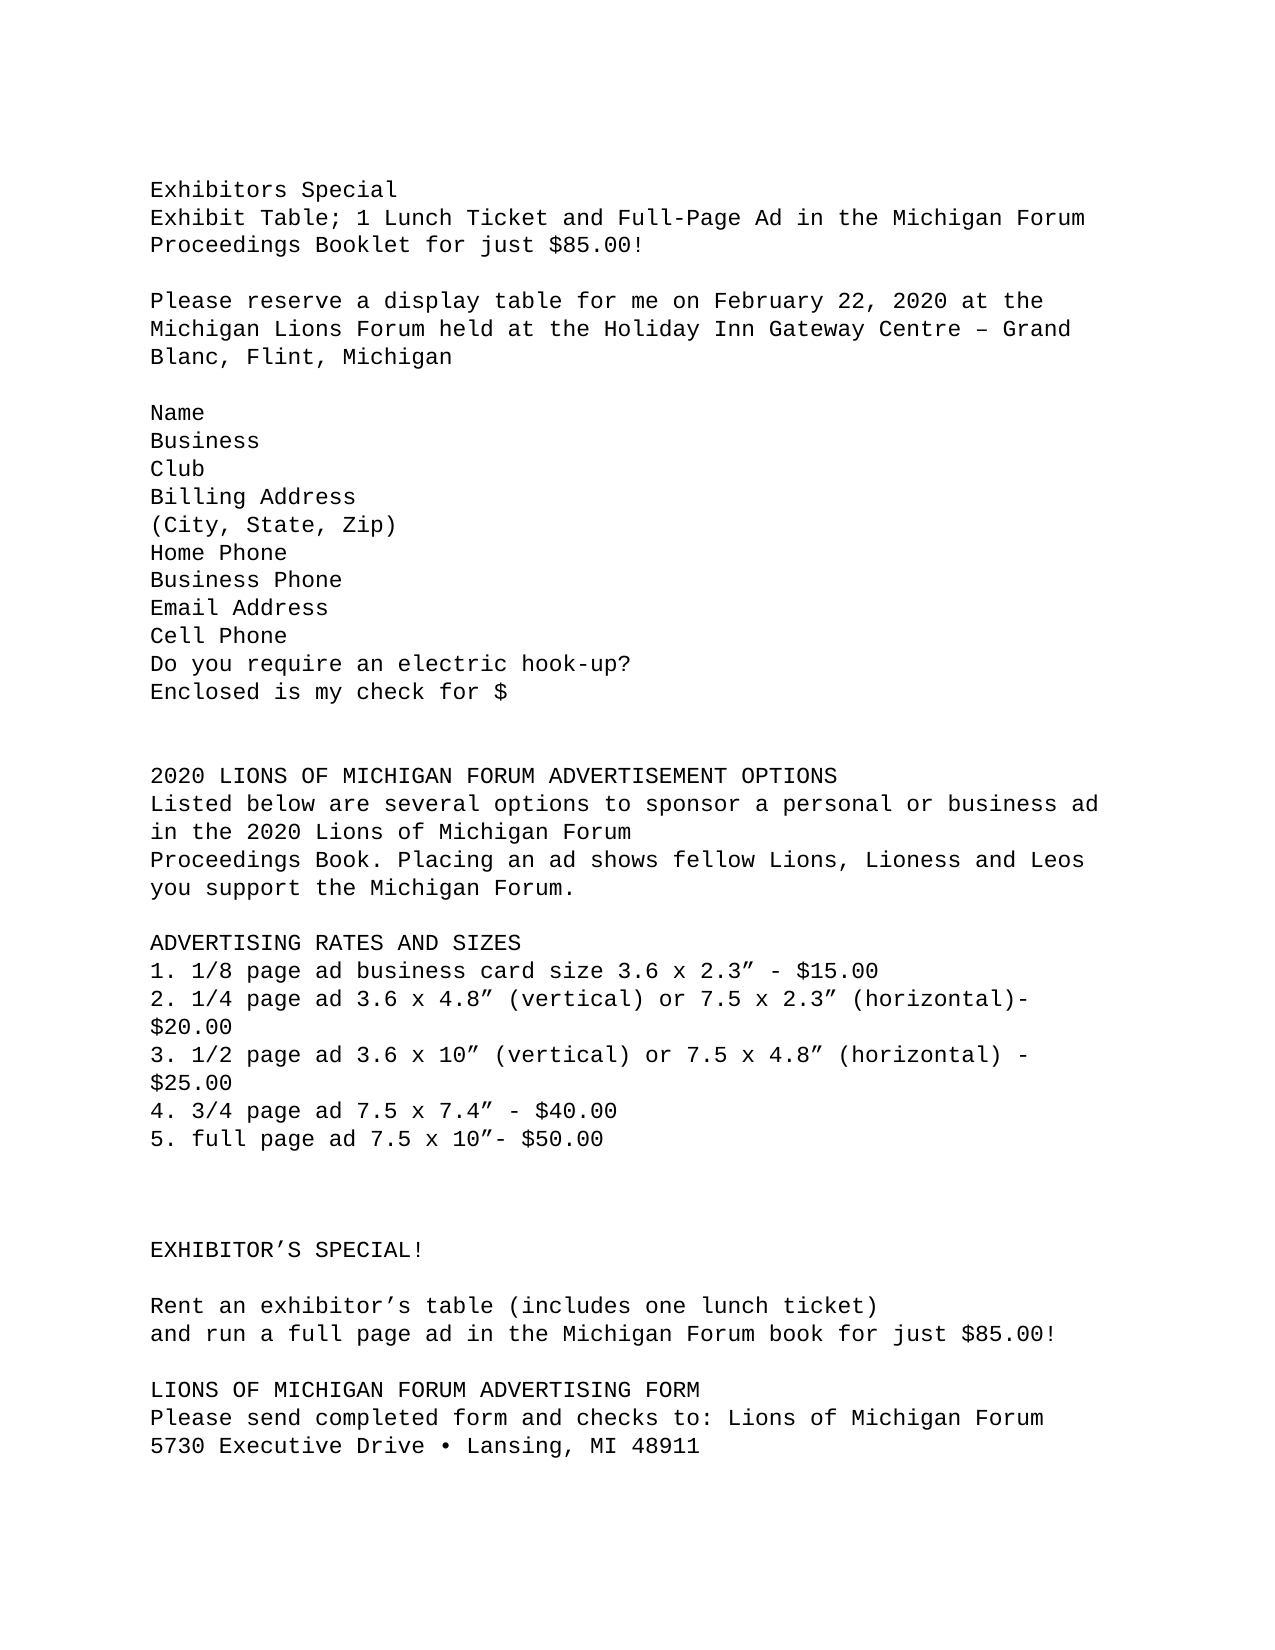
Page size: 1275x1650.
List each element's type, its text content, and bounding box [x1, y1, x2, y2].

text Listed below are several options to sponsor a personal or business ad in the 2020 Lions of Michigan Forum [150, 792, 1125, 846]
text 1. 1/8 page ad business card size 3.6 x 2.3” - $15.00 [150, 959, 1125, 986]
text and run a full page ad in the Michigan Forum book for just $85.00! [150, 1322, 1125, 1348]
text Rent an exhibitor’s table (includes one lunch ticket) [150, 1294, 1125, 1321]
text 5730 Executive Drive • Lansing, MI 48911 [150, 1434, 1125, 1460]
text Home Phone [150, 541, 1125, 567]
text Exhibitors Special [150, 178, 1125, 204]
text Proceedings Book. Placing an ad shows fellow Lions, Lioness and Leos you support the Michigan Forum. [150, 848, 1125, 902]
text 2020 LIONS OF MICHIGAN FORUM ADVERTISEMENT OPTIONS [150, 764, 1125, 790]
text Please reserve a display table for me on February 22, 2020 at the Michigan Lions Forum held at the Holiday Inn Gateway Centre – Grand Blanc, Flint, Michigan [150, 289, 1125, 371]
text (City, State, Zip) [150, 513, 1125, 539]
text Business Phone [150, 569, 1125, 595]
text 2. 1/4 page ad 3.6 x 4.8” (vertical) or 7.5 x 2.3” (horizontal)- $20.00 [150, 987, 1125, 1041]
text Business [150, 429, 1125, 455]
text ADVERTISING RATES AND SIZES [150, 932, 1125, 958]
text LIONS OF MICHIGAN FORUM ADVERTISING FORM [150, 1378, 1125, 1404]
text Name [150, 401, 1125, 427]
text Cell Phone [150, 624, 1125, 651]
text Exhibit Table; 1 Lunch Ticket and Full-Page Ad in the Michigan Forum Proceedings Booklet for just $85.00! [150, 206, 1125, 260]
text Club [150, 457, 1125, 483]
text Please send completed form and checks to: Lions of Michigan Forum [150, 1406, 1125, 1432]
text 3. 1/2 page ad 3.6 x 10” (vertical) or 7.5 x 4.8” (horizontal) - $25.00 [150, 1043, 1125, 1097]
text 5. full page ad 7.5 x 10”- $50.00 [150, 1127, 1125, 1153]
text EXHIBITOR’S SPECIAL! [150, 1239, 1125, 1265]
text Email Address [150, 597, 1125, 623]
text Billing Address [150, 485, 1125, 511]
text Do you require an electric hook-up? [150, 652, 1125, 678]
text Enclosed is my check for $ [150, 680, 1125, 706]
text 4. 3/4 page ad 7.5 x 7.4” - $40.00 [150, 1099, 1125, 1125]
